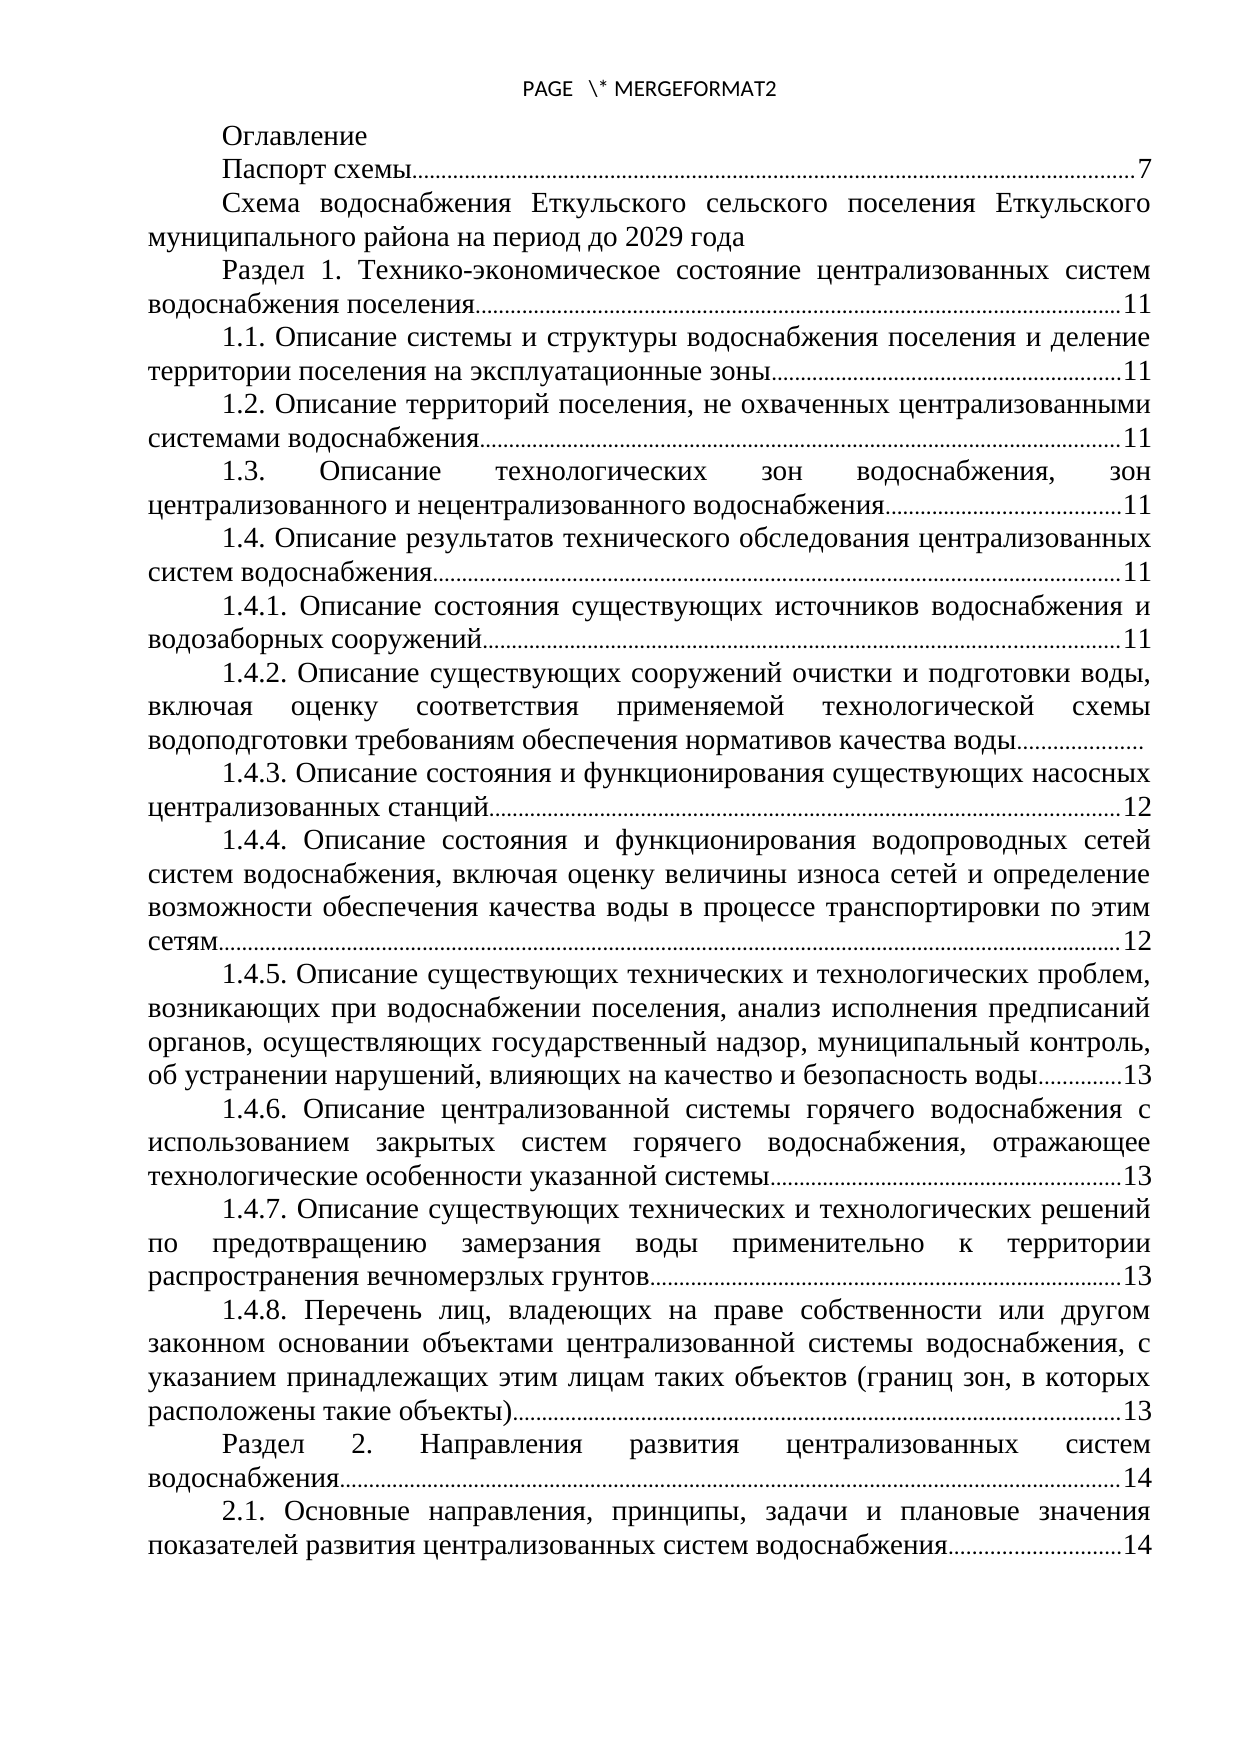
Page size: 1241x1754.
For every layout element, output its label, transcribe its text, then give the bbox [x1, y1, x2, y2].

text Оглавление [148, 118, 1152, 152]
text 1.1. Описание системы и структуры водоснабжения поселения и деление территории поселения на эксплуатационные зоны 11 [148, 319, 1152, 386]
text 1.4.2. Описание существующих сооружений очистки и подготовки воды, включая оценку соответствия применяемой технологической схемы водоподготовки требованиям обеспечения нормативов качества воды [148, 655, 1152, 755]
text Паспорт схемы 7 [148, 152, 1152, 185]
text 1.4. Описание результатов технического обследования централизованных систем водоснабжения 11 [148, 521, 1152, 588]
text Раздел 1. Технико-экономическое состояние централизованных систем водоснабжения поселения 11 [148, 252, 1152, 319]
text 1.4.7. Описание существующих технических и технологических решений по предотвращению замерзания воды применительно к территории распространения вечномерзлых грунтов 13 [148, 1191, 1152, 1292]
text 1.2. Описание территорий поселения, не охваченных централизованными системами водоснабжения 11 [148, 386, 1152, 453]
text 1.4.6. Описание централизованной системы горячего водоснабжения с использованием закрытых систем горячего водоснабжения, отражающее технологические особенности указанной системы 13 [148, 1091, 1152, 1191]
text 1.4.3. Описание состояния и функционирования существующих насосных централизованных станций 12 [148, 755, 1152, 822]
text 2.1. Основные направления, принципы, задачи и плановые значения показателей развития централизованных систем водоснабжения 14 [148, 1493, 1152, 1560]
text 1.4.5. Описание существующих технических и технологических проблем, возникающих при водоснабжении поселения, анализ исполнения предписаний органов, осуществляющих государственный надзор, муниципальный контроль, об устранении нарушений, влияющих на качество и безопасность воды 13 [148, 957, 1152, 1091]
text 1.4.4. Описание состояния и функционирования водопроводных сетей систем водоснабжения, включая оценку величины износа сетей и определение возможности обеспечения качества воды в процессе транспортировки по этим сетям 12 [148, 822, 1152, 957]
text Раздел 2. Направления развития централизованных систем водоснабжения 14 [148, 1426, 1152, 1493]
text 1.4.1. Описание состояния существующих источников водоснабжения и водозаборных сооружений 11 [148, 588, 1152, 655]
text 1.3. Описание технологических зон водоснабжения, зон централизованного и нецентрализованного водоснабжения 11 [148, 453, 1152, 521]
text 1.4.8. Перечень лиц, владеющих на праве собственности или другом законном основании объектами централизованной системы водоснабжения, с указанием принадлежащих этим лицам таких объектов (границ зон, в которых расположены такие объекты) 13 [148, 1292, 1152, 1426]
text Схема водоснабжения Еткульского сельского поселения Еткульского муниципального района на период до 2029 года [148, 185, 1152, 252]
